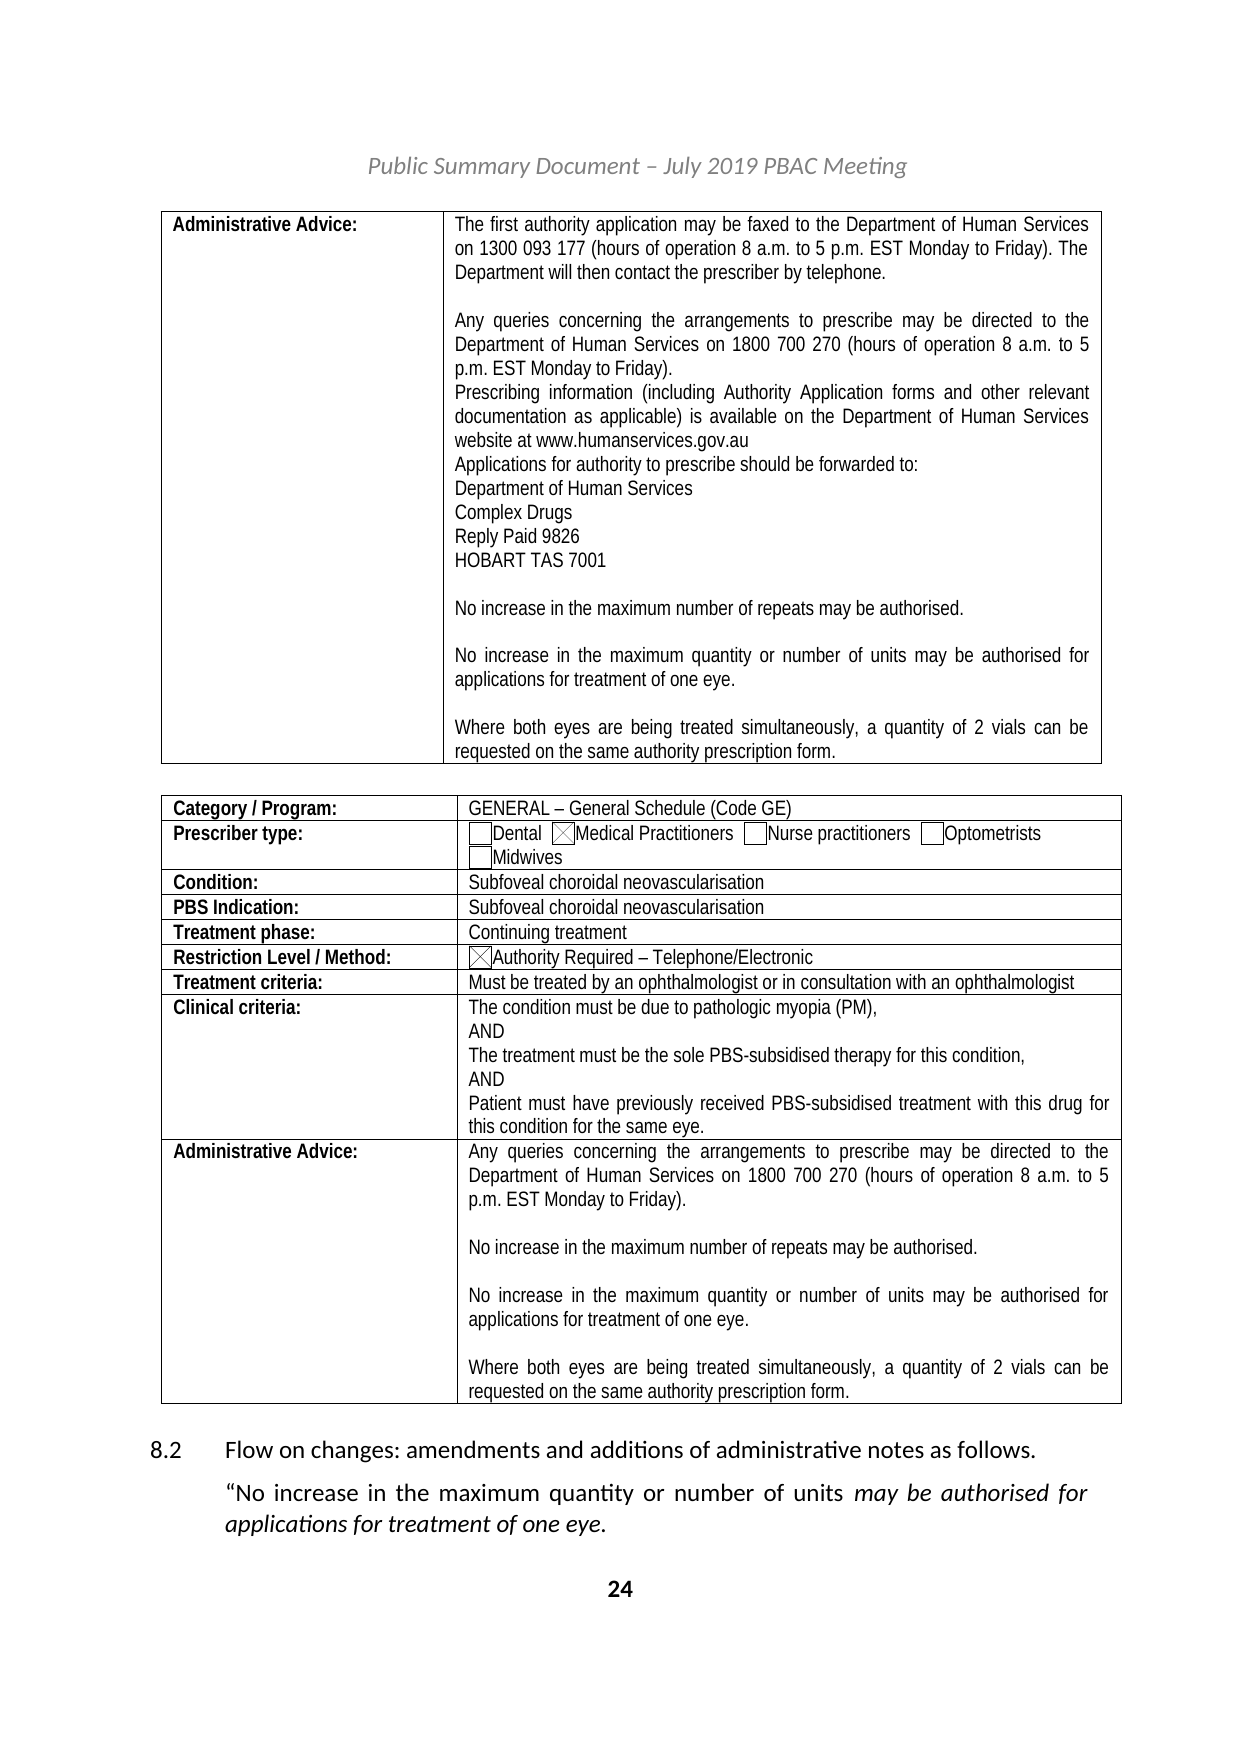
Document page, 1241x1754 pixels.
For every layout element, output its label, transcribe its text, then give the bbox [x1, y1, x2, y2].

table_cell Subfoveal choroidal neovascularisation [458, 870, 1121, 894]
table_cell The condition must be due to pathologic myopia (PM), AND The treatment must be the sole PBS-subsidised therapy for this condition, AND Patient must have previously received PBS-subsidised treatment with this drug for this condition for the same eye. [458, 995, 1121, 1138]
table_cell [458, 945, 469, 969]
table_cell Must be treated by an ophthalmologist or in consultation with an ophthalmologist [458, 970, 1121, 994]
table_header GENERAL – General Schedule (Code GE) [458, 796, 1121, 820]
table_cell Subfoveal choroidal neovascularisation [458, 895, 1121, 919]
table_cell Continuing treatment [458, 920, 1121, 944]
table_cell Restriction Level / Method: [162, 945, 457, 969]
table_cell Condition: [162, 870, 457, 894]
text “No increase in the maximum quantity or number of units may be authorised for applications for treatment of one eye. [225, 1478, 1090, 1539]
table_cell Clinical criteria: [162, 995, 457, 1138]
table_cell Any queries concerning the arrangements to prescribe may be directed to the Department of Human Services on 1800 700 270 (hours of operation 8 a.m. to 5 p.m. EST Monday to Friday). No increase in the maximum number of repeats may be authorised. No increase in the maximum quantity or number of units may be authorised for applications for treatment of one eye. Where both eyes are being treated simultaneously, a quantity of 2 vials can be requested on the same authority prescription form. [458, 1140, 1121, 1403]
table_cell Dental Medical Practitioners Nurse practitioners Optometrists Midwives [458, 821, 1121, 869]
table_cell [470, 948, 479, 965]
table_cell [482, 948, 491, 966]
table_cell Authority Required – Telephone/Electronic [492, 945, 1121, 969]
table_header Category / Program: [162, 796, 457, 820]
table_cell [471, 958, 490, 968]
table_cell The first authority application may be faxed to the Department of Human Services on 1300 093 177 (hours of operation 8 a.m. to 5 p.m. EST Monday to Friday). The Department will then contact the prescriber by telephone. Any queries concerning the arrangements to prescribe may be directed to the Department of Human Services on 1800 700 270 (hours of operation 8 a.m. to 5 p.m. EST Monday to Friday). Prescribing information (including Authority Application forms and other relevant documentation as applicable) is available on the Department of Human Services website at www.humanservices.gov.au Applications for authority to prescribe should be forwarded to: Department of Human Services Complex Drugs Reply Paid 9826 HOBART TAS 7001 No increase in the maximum number of repeats may be authorised. No increase in the maximum quantity or number of units may be authorised for applications for treatment of one eye. Where both eyes are being treated simultaneously, a quantity of 2 vials can be requested on the same authority prescription form. [444, 212, 1101, 763]
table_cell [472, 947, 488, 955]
table_cell Prescriber type: [162, 821, 457, 869]
table_cell Treatment criteria: [162, 970, 457, 994]
table_cell PBS Indication: [162, 895, 457, 919]
table_cell Treatment phase: [162, 920, 457, 944]
list Flow on changes: amendments and additions of administrative notes as follows. [150, 1434, 1090, 1465]
table_cell Administrative Advice: [162, 212, 443, 763]
table_cell Administrative Advice: [162, 1140, 457, 1403]
